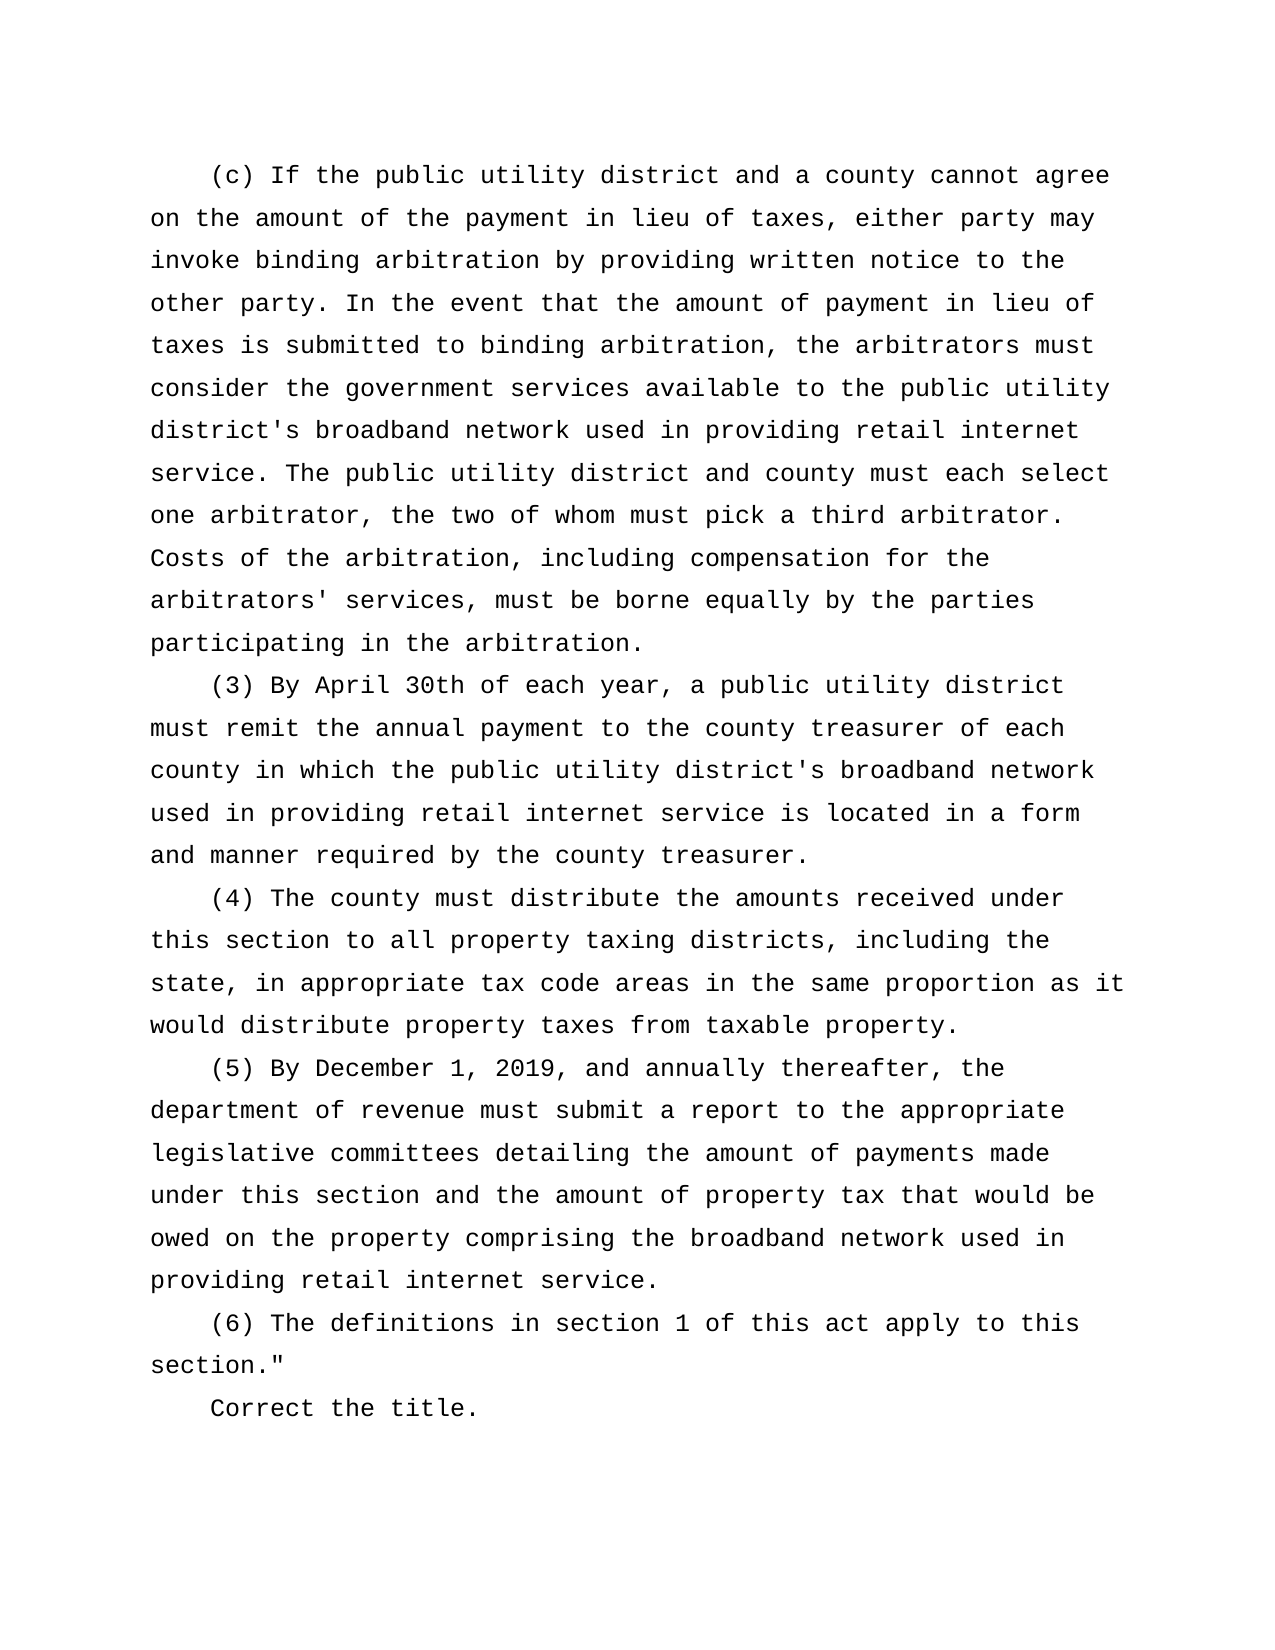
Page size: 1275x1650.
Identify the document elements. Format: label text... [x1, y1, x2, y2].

text (4) The county must distribute the amounts received under this section to all property taxing districts, including the state, in appropriate tax code areas in the same proportion as it would distribute property taxes from taxable property. [150, 872, 1125, 1042]
text (6) The definitions in section 1 of this act apply to this section." [150, 1297, 1125, 1382]
text (c) If the public utility district and a county cannot agree on the amount of the payment in lieu of taxes, either party may invoke binding arbitration by providing written notice to the other party. In the event that the amount of payment in lieu of taxes is submitted to binding arbitration, the arbitrators must consider the government services available to the public utility district's broadband network used in providing retail internet service. The public utility district and county must each select one arbitrator, the two of whom must pick a third arbitrator. Costs of the arbitration, including compensation for the arbitrators' services, must be borne equally by the parties participating in the arbitration. [150, 150, 1125, 660]
text (5) By December 1, 2019, and annually thereafter, the department of revenue must submit a report to the appropriate legislative committees detailing the amount of payments made under this section and the amount of property tax that would be owed on the property comprising the broadband network used in providing retail internet service. [150, 1042, 1125, 1297]
text Correct the title. [150, 1382, 1125, 1425]
text (3) By April 30th of each year, a public utility district must remit the annual payment to the county treasurer of each county in which the public utility district's broadband network used in providing retail internet service is located in a form and manner required by the county treasurer. [150, 660, 1125, 872]
